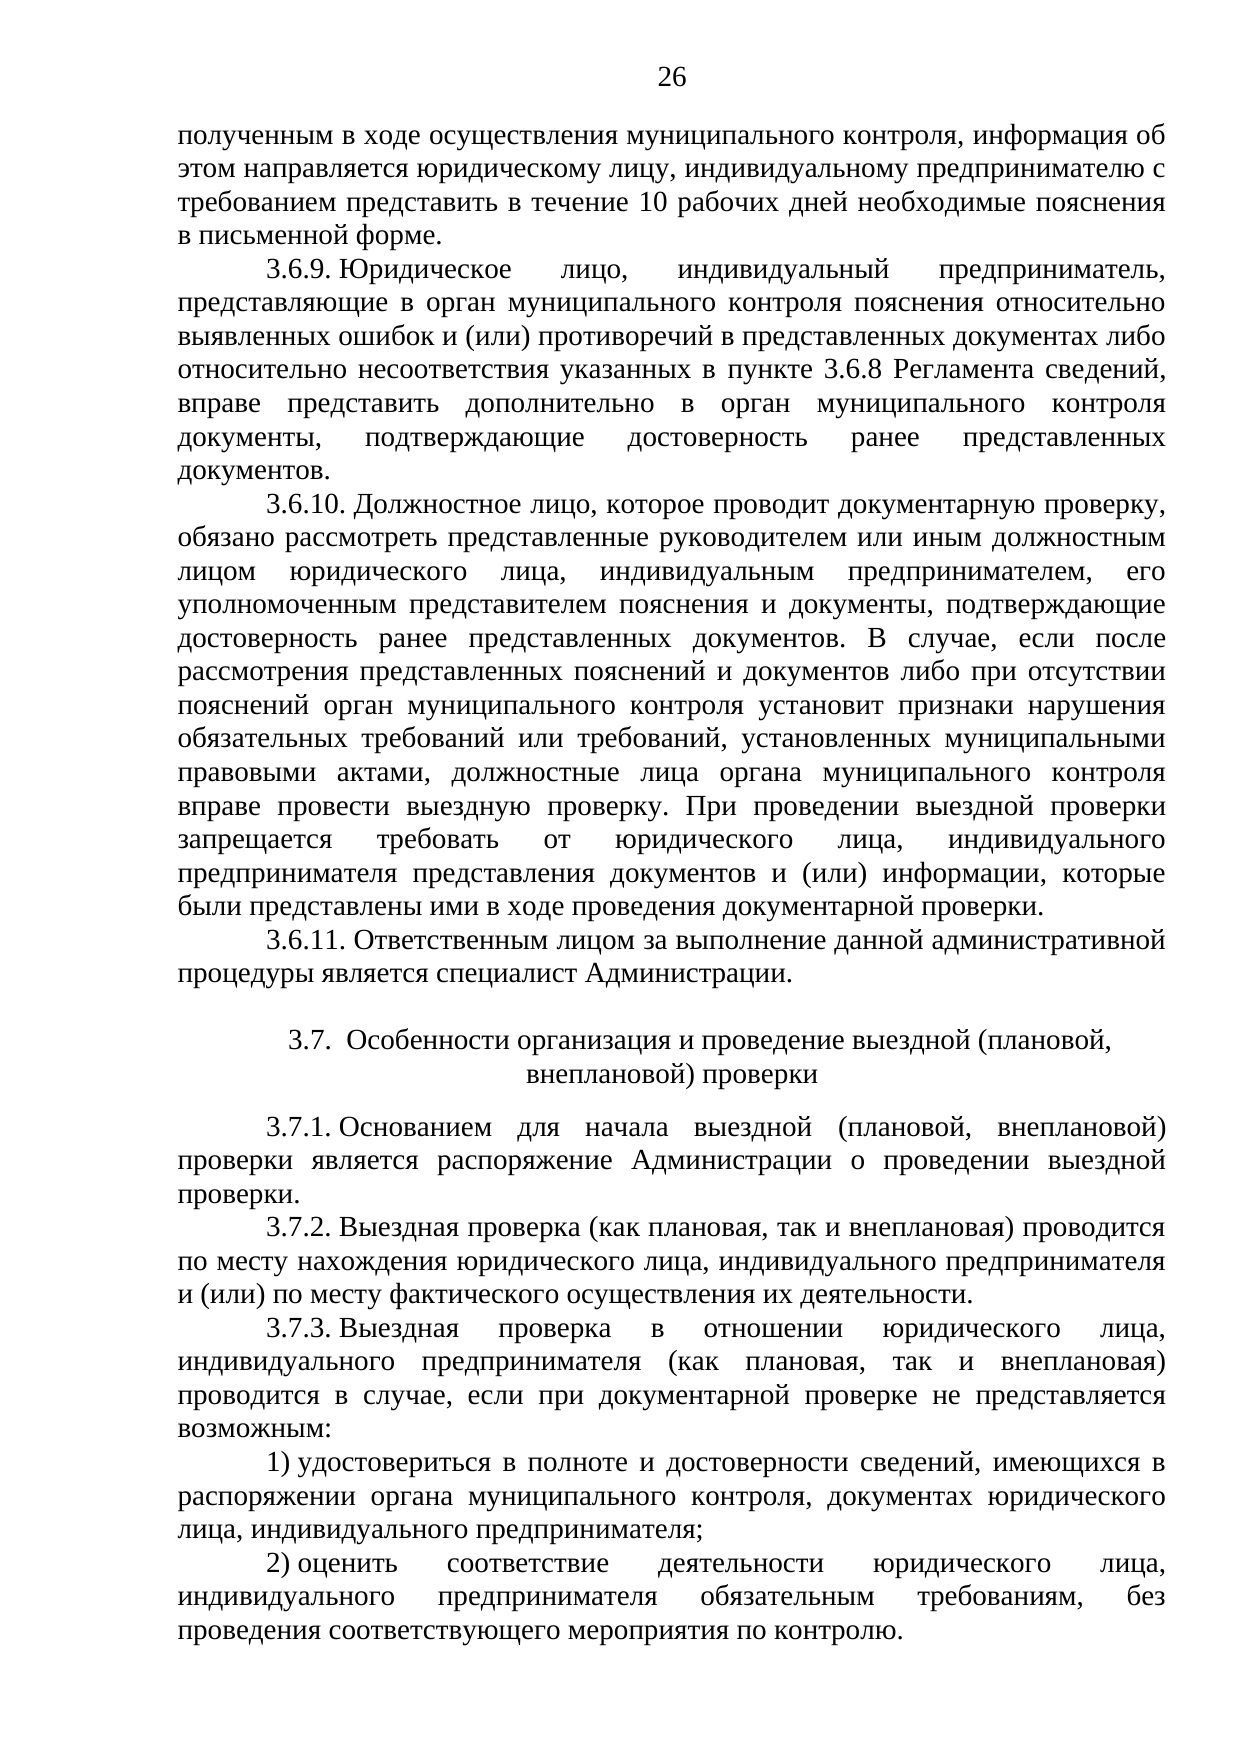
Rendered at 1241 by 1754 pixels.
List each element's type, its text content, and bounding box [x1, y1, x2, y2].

text 3.7.2. Выездная проверка (как плановая, так и внеплановая) проводится по месту нахождения юридического лица, индивидуального предпринимателя и (или) по месту фактического осуществления их деятельности. [177, 1209, 1167, 1310]
text 3.7.3. Выездная проверка в отношении юридического лица, индивидуального предпринимателя (как плановая, так и внеплановая) проводится в случае, если при документарной проверке не представляется возможным: [177, 1310, 1167, 1444]
text 3.6.9. Юридическое лицо, индивидуальный предприниматель, представляющие в орган муниципального контроля пояснения относительно выявленных ошибок и (или) противоречий в представленных документах либо относительно несоответствия указанных в пункте 3.6.8 Регламента сведений, вправе представить дополнительно в орган муниципального контроля документы, подтверждающие достоверность ранее представленных документов. [177, 251, 1167, 486]
text 3.7.1. Основанием для начала выездной (плановой, внеплановой) проверки является распоряжение Администрации о проведении выездной проверки. [177, 1109, 1167, 1209]
text 3.6.10. Должностное лицо, которое проводит документарную проверку, обязано рассмотреть представленные руководителем или иным должностным лицом юридического лица, индивидуальным предпринимателем, его уполномоченным представителем пояснения и документы, подтверждающие достоверность ранее представленных документов. В случае, если после рассмотрения представленных пояснений и документов либо при отсутствии пояснений орган муниципального контроля установит признаки нарушения обязательных требований или требований, установленных муниципальными правовыми актами, должностные лица органа муниципального контроля вправе провести выездную проверку. При проведении выездной проверки запрещается требовать от юридического лица, индивидуального предпринимателя представления документов и (или) информации, которые были представлены ими в ходе проведения документарной проверки. [177, 486, 1167, 922]
text 1) удостовериться в полноте и достоверности сведений, имеющихся в распоряжении органа муниципального контроля, документах юридического лица, индивидуального предпринимателя; [177, 1444, 1167, 1545]
text 3.7. Особенности организация и проведение выездной (плановой, внеплановой) проверки [177, 1022, 1167, 1089]
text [177, 117, 1167, 251]
text 3.6.11. Ответственным лицом за выполнение данной административной процедуры является специалист Администрации. [177, 922, 1167, 989]
text 2) оценить соответствие деятельности юридического лица, индивидуального предпринимателя обязательным требованиям, без проведения соответствующего мероприятия по контролю. [177, 1545, 1167, 1645]
